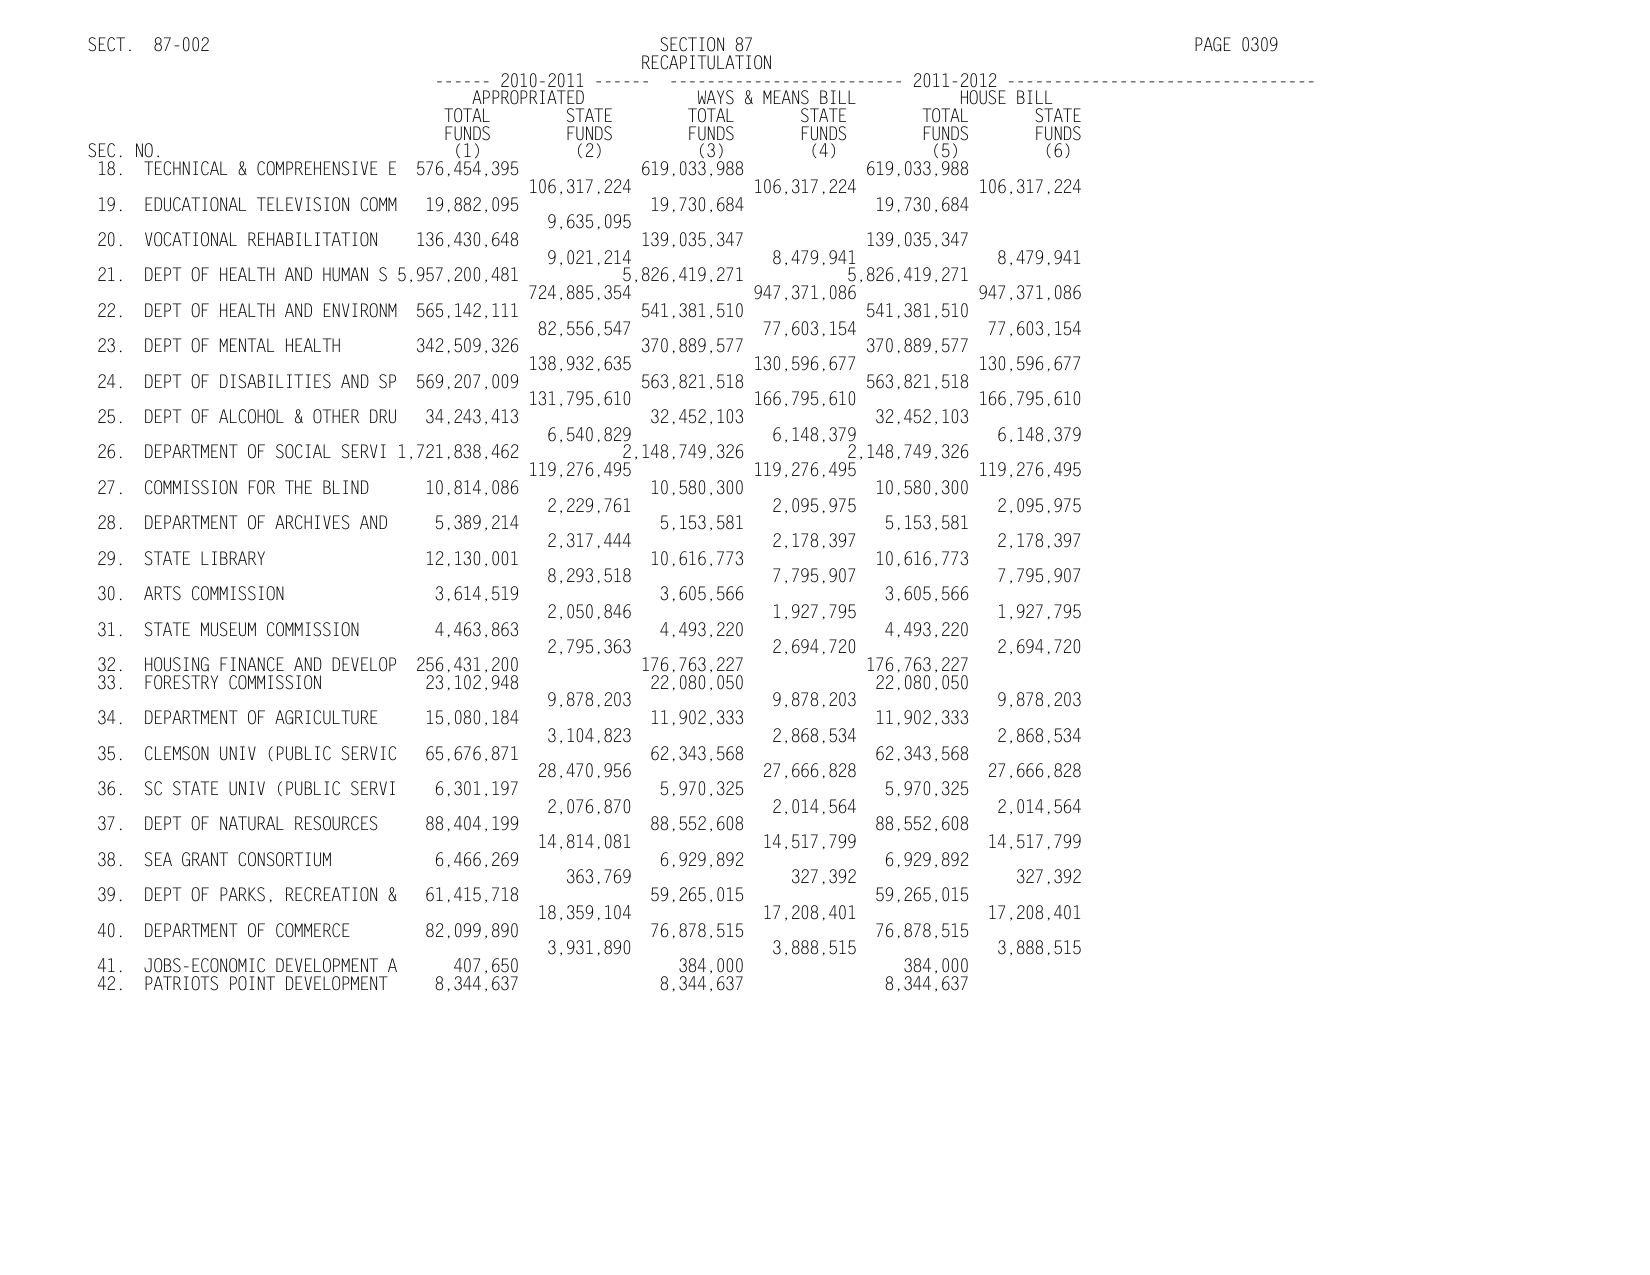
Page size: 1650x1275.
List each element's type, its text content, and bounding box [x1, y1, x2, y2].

text 29. STATE LIBRARY 12,130,001 10,616,773 10,616,773 [69, 551, 1582, 569]
text 42. PATRIOTS POINT DEVELOPMENT 8,344,637 8,344,637 8,344,637 [69, 976, 1582, 994]
text 2,795,363 2,694,720 2,694,720 [69, 639, 1582, 657]
text 119,276,495 119,276,495 119,276,495 [69, 462, 1582, 480]
text SECT. 87-002 SECTION 87 PAGE 0309 [69, 37, 1582, 55]
text 22. DEPT OF HEALTH AND ENVIRONM 565,142,111 541,381,510 541,381,510 [69, 303, 1582, 321]
text 28,470,956 27,666,828 27,666,828 [69, 763, 1582, 781]
text 9,021,214 8,479,941 8,479,941 [69, 250, 1582, 268]
text 14,814,081 14,517,799 14,517,799 [69, 834, 1582, 852]
text 36. SC STATE UNIV (PUBLIC SERVI 6,301,197 5,970,325 5,970,325 [69, 781, 1582, 799]
text 32. HOUSING FINANCE AND DEVELOP 256,431,200 176,763,227 176,763,227 [69, 657, 1582, 675]
text 2,050,846 1,927,795 1,927,795 [69, 604, 1582, 622]
text 2,229,761 2,095,975 2,095,975 [69, 498, 1582, 516]
text 106,317,224 106,317,224 106,317,224 [69, 179, 1582, 197]
text 25. DEPT OF ALCOHOL & OTHER DRU 34,243,413 32,452,103 32,452,103 [69, 409, 1582, 427]
text 37. DEPT OF NATURAL RESOURCES 88,404,199 88,552,608 88,552,608 [69, 817, 1582, 834]
text 28. DEPARTMENT OF ARCHIVES AND 5,389,214 5,153,581 5,153,581 [69, 516, 1582, 533]
text 9,878,203 9,878,203 9,878,203 [69, 693, 1582, 710]
text 3,104,823 2,868,534 2,868,534 [69, 728, 1582, 746]
text 24. DEPT OF DISABILITIES AND SP 569,207,009 563,821,518 563,821,518 [69, 374, 1582, 392]
text 41. JOBS-ECONOMIC DEVELOPMENT A 407,650 384,000 384,000 [69, 958, 1582, 976]
text 8,293,518 7,795,907 7,795,907 [69, 569, 1582, 586]
text RECAPITULATION [69, 55, 1582, 73]
text 30. ARTS COMMISSION 3,614,519 3,605,566 3,605,566 [69, 586, 1582, 604]
text 31. STATE MUSEUM COMMISSION 4,463,863 4,493,220 4,493,220 [69, 622, 1582, 639]
text 2,317,444 2,178,397 2,178,397 [69, 533, 1582, 551]
text APPROPRIATED WAYS & MEANS BILL HOUSE BILL [69, 91, 1582, 108]
text 2,076,870 2,014,564 2,014,564 [69, 799, 1582, 817]
text 38. SEA GRANT CONSORTIUM 6,466,269 6,929,892 6,929,892 [69, 852, 1582, 870]
text 20. VOCATIONAL REHABILITATION 136,430,648 139,035,347 139,035,347 [69, 232, 1582, 250]
text 34. DEPARTMENT OF AGRICULTURE 15,080,184 11,902,333 11,902,333 [69, 710, 1582, 728]
text ------ 2010-2011 ------ ------------------------- 2011-2012 --------------------------------- [69, 73, 1582, 91]
text 27. COMMISSION FOR THE BLIND 10,814,086 10,580,300 10,580,300 [69, 480, 1582, 498]
text 6,540,829 6,148,379 6,148,379 [69, 427, 1582, 445]
text 18,359,104 17,208,401 17,208,401 [69, 905, 1582, 923]
text 33. FORESTRY COMMISSION 23,102,948 22,080,050 22,080,050 [69, 675, 1582, 693]
text 39. DEPT OF PARKS, RECREATION & 61,415,718 59,265,015 59,265,015 [69, 887, 1582, 905]
text 21. DEPT OF HEALTH AND HUMAN S 5,957,200,481 5,826,419,271 5,826,419,271 [69, 268, 1582, 285]
text 19. EDUCATIONAL TELEVISION COMM 19,882,095 19,730,684 19,730,684 [69, 197, 1582, 214]
text SEC. NO. (1) (2) (3) (4) (5) (6) [69, 144, 1582, 161]
text 363,769 327,392 327,392 [69, 870, 1582, 887]
text 26. DEPARTMENT OF SOCIAL SERVI 1,721,838,462 2,148,749,326 2,148,749,326 [69, 445, 1582, 462]
text 18. TECHNICAL & COMPREHENSIVE E 576,454,395 619,033,988 619,033,988 [69, 161, 1582, 179]
text FUNDS FUNDS FUNDS FUNDS FUNDS FUNDS [69, 126, 1582, 144]
text 138,932,635 130,596,677 130,596,677 [69, 356, 1582, 374]
text 9,635,095 [69, 214, 1582, 232]
text 131,795,610 166,795,610 166,795,610 [69, 392, 1582, 409]
text 23. DEPT OF MENTAL HEALTH 342,509,326 370,889,577 370,889,577 [69, 338, 1582, 356]
text TOTAL STATE TOTAL STATE TOTAL STATE [69, 108, 1582, 126]
text 40. DEPARTMENT OF COMMERCE 82,099,890 76,878,515 76,878,515 [69, 923, 1582, 941]
text 35. CLEMSON UNIV (PUBLIC SERVIC 65,676,871 62,343,568 62,343,568 [69, 746, 1582, 763]
text 724,885,354 947,371,086 947,371,086 [69, 285, 1582, 303]
text 3,931,890 3,888,515 3,888,515 [69, 941, 1582, 958]
text 82,556,547 77,603,154 77,603,154 [69, 321, 1582, 338]
